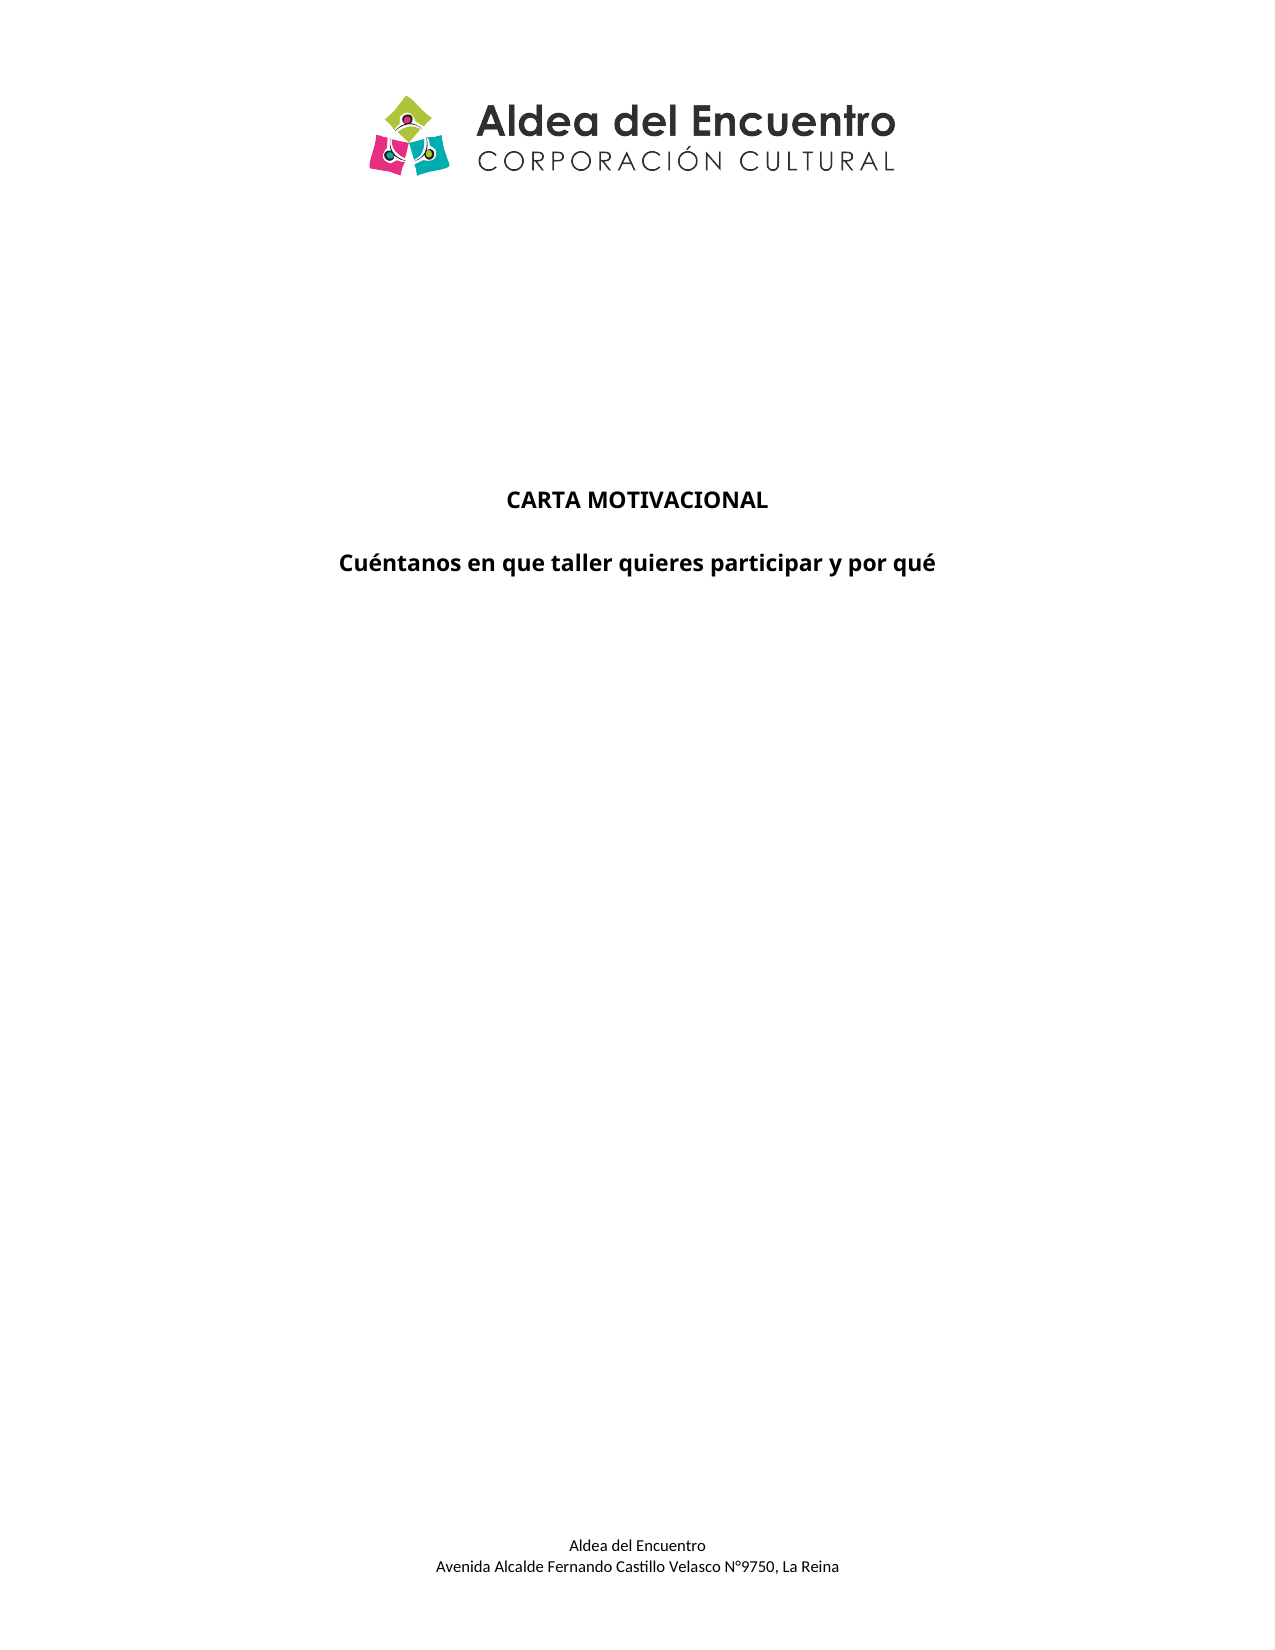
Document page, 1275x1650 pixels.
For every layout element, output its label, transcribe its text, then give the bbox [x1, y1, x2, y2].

text CARTA MOTIVACIONAL [177, 484, 1098, 515]
text Cuéntanos en que taller quieres participar y por qué [177, 547, 1098, 578]
picture [348, 73, 927, 199]
